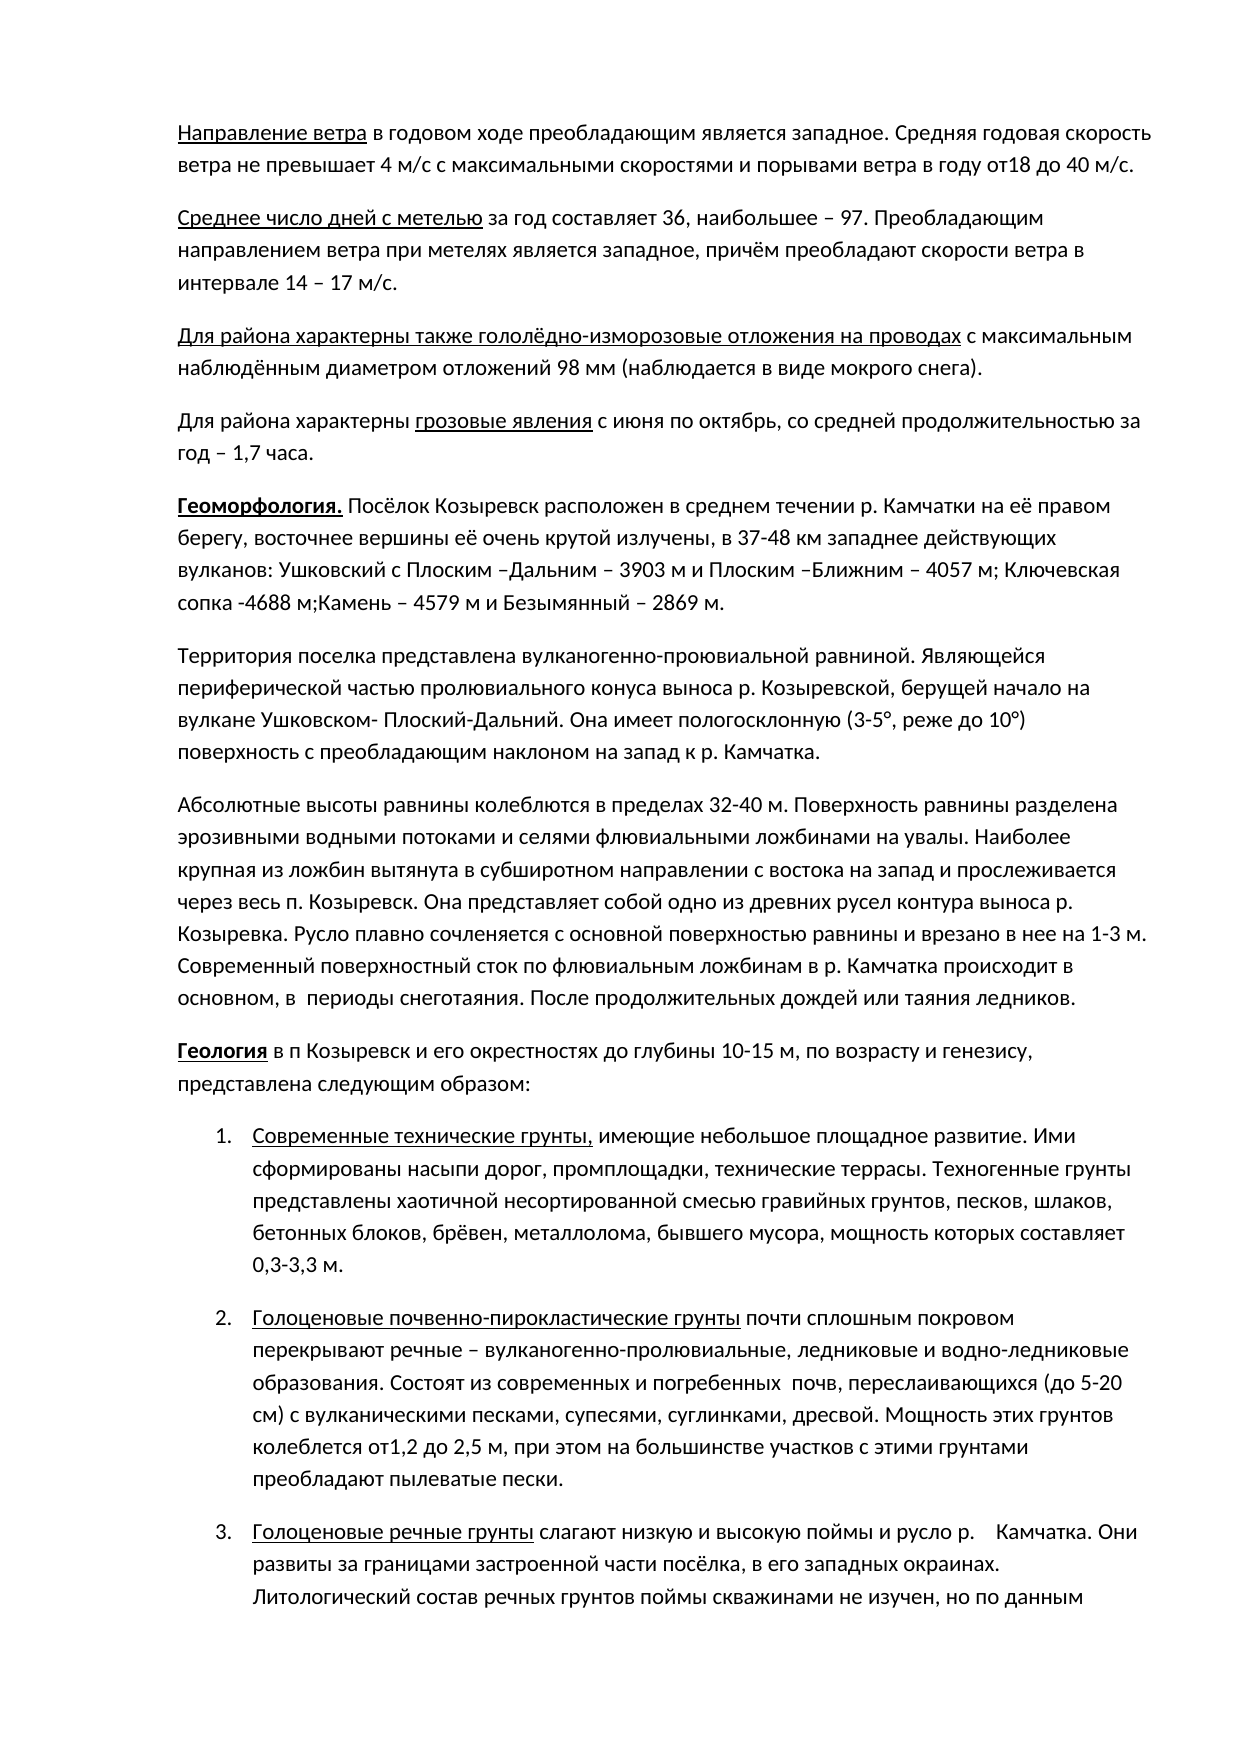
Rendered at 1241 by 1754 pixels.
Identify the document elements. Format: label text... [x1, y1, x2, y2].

text Геология в п Козыревск и его окрестностях до глубины 10-15 м, по возрасту и генезису, представлена следующим образом: [177, 1036, 1152, 1097]
text Для района характерны грозовые явления с июня по октябрь, со средней продолжительностью за год – 1,7 часа. [177, 406, 1152, 466]
list Современные технические грунты, имеющие небольшое площадное развитие. Ими сформированы насыпи дорог, промплощадки, технические террасы. Техногенные грунты представлены хаотичной несортированной смесью гравийных грунтов, песков, шлаков, бетонных блоков, брёвен, металлолома, бывшего мусора, мощность которых составляет 0,3-3,3 м. [215, 1122, 1152, 1278]
text Территория поселка представлена вулканогенно-проювиальной равниной. Являющейся периферической частью пролювиального конуса выноса р. Козыревской, берущей начало на вулкане Ушковском- Плоский-Дальний. Она имеет пологосклонную (3-5°, реже до 10°) поверхность с преобладающим наклоном на запад к р. Камчатка. [177, 641, 1152, 765]
text Абсолютные высоты равнины колеблются в пределах 32-40 м. Поверхность равнины разделена эрозивными водными потоками и селями флювиальными ложбинами на увалы. Наиболее крупная из ложбин вытянута в субширотном направлении с востока на запад и прослеживается через весь п. Козыревск. Она представляет собой одно из древних русел контура выноса р. Козыревка. Русло плавно сочленяется с основной поверхностью равнины и врезано в нее на 1-3 м. Современный поверхностный сток по флювиальным ложбинам в р. Камчатка происходит в основном, в периоды снеготаяния. После продолжительных дождей или таяния ледников. [177, 790, 1152, 1011]
text Среднее число дней с метелью за год составляет 36, наибольшее – 97. Преобладающим направлением ветра при метелях является западное, причём преобладают скорости ветра в интервале 14 – 17 м/с. [177, 203, 1152, 296]
text Для района характерны также гололёдно-изморозовые отложения на проводах с максимальным наблюдённым диаметром отложений 98 мм (наблюдается в виде мокрого снега). [177, 321, 1152, 381]
text Геоморфология. Посёлок Козыревск расположен в среднем течении р. Камчатки на её правом берегу, восточнее вершины её очень крутой излучены, в 37-48 км западнее действующих вулканов: Ушковский с Плоским –Дальним – 3903 м и Плоским –Ближним – 4057 м; Ключевская сопка -4688 м;Камень – 4579 м и Безымянный – 2869 м. [177, 491, 1152, 616]
text Направление ветра в годовом ходе преобладающим является западное. Средняя годовая скорость ветра не превышает 4 м/с с максимальными скоростями и порывами ветра в году от18 до 40 м/с. [177, 118, 1152, 178]
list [215, 1517, 1152, 1610]
list Голоценовые почвенно-пирокластические грунты почти сплошным покровом перекрывают речные – вулканогенно-пролювиальные, ледниковые и водно-ледниковые образования. Состоят из современных и погребенных почв, переслаивающихся (до 5-20 см) с вулканическими песками, супесями, суглинками, дресвой. Мощность этих грунтов колеблется от1,2 до 2,5 м, при этом на большинстве участков с этими грунтами преобладают пылеватые пески. [215, 1303, 1152, 1492]
